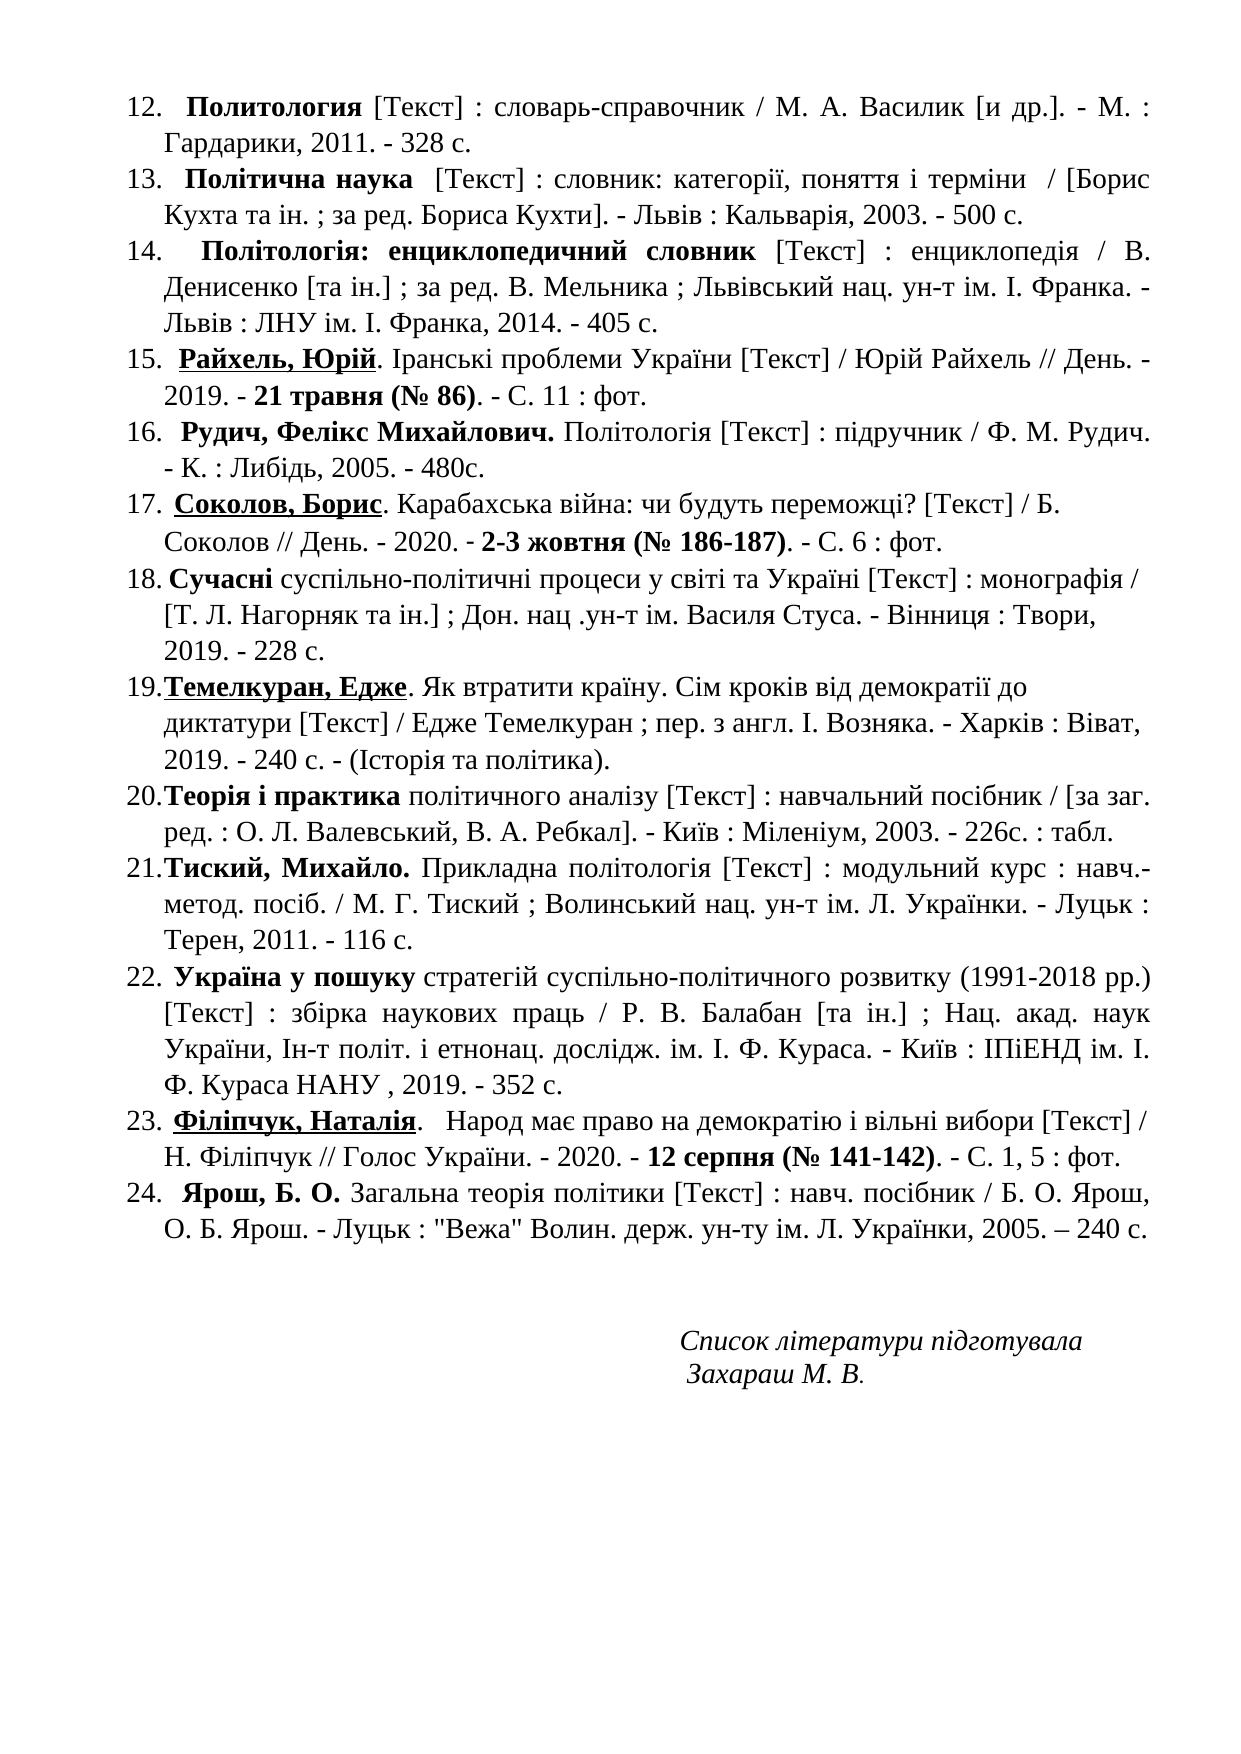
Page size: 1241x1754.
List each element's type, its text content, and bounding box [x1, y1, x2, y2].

text Захараш М. В. [89, 1356, 1152, 1390]
list Тиский, Михайло. Прикладна політологія [Текст] : модульний курс : навч.-метод. посіб. / М. Г. Тиский ; Волинський нац. ун-т ім. Л. Українки. - Луцьк : Терен, 2011. - 116 с. [126, 850, 1152, 956]
list Райхель, Юрій. Іранські проблеми України [Текст] / Юрій Райхель // День. - 2019. - 21 травня (№ 86). - С. 11 : фот. [126, 342, 1152, 411]
list Рудич, Фелікс Михайлович. Політологія [Текст] : підручник / Ф. М. Рудич. - К. : Либідь, 2005. - 480с. [126, 414, 1152, 484]
list Філіпчук, Наталія. Народ має право на демократію і вільні вибори [Текст] / Н. Філіпчук // Голос України. - 2020. - 12 серпня (№ 141-142). - С. 1, 5 : фот. [126, 1103, 1152, 1173]
list Політична наука [Текст] : словник: категорії, поняття і терміни / [Борис Кухта та ін. ; за ред. Бориса Кухти]. - Львів : Кальварія, 2003. - 500 с. [126, 161, 1152, 231]
text Список літератури підготувала [89, 1323, 1152, 1356]
list Политология [Текст] : словарь-справочник / М. А. Василик [и др.]. - М. : Гардарики, 2011. - 328 с. [126, 89, 1152, 158]
list Темелкуран, Едже. Як втратити країну. Сім кроків від демократії до диктатури [Текст] / Едже Темелкуран ; пер. з англ. І. Возняка. - Харків : Віват, 2019. - 240 с. - (Історія та політика). [126, 669, 1152, 775]
list Україна у пошуку стратегій суспільно-політичного розвитку (1991-2018 рр.) [Текст] : збірка наукових праць / Р. В. Балабан [та ін.] ; Нац. акад. наук України, Ін-т політ. і етнонац. дослідж. ім. І. Ф. Кураса. - Київ : ІПіЕНД ім. І. Ф. Кураса НАНУ , 2019. - 352 с. [126, 959, 1152, 1101]
list Сучасні суспільно-політичні процеси у світі та Україні [Текст] : монографія / [Т. Л. Нагорняк та ін.] ; Дон. нац .ун-т ім. Василя Стуса. - Вінниця : Твори, 2019. - 228 с. [126, 561, 1152, 667]
list Політологія: енциклопедичний словник [Текст] : енциклопедія / В. Денисенко [та ін.] ; за ред. В. Мельника ; Львівський нац. ун-т ім. І. Франка. - Львів : ЛНУ ім. І. Франка, 2014. - 405 с. [126, 233, 1152, 339]
list Теорія і практика політичного аналізу [Текст] : навчальний посібник / [за заг. ред. : О. Л. Валевський, В. А. Ребкал]. - Київ : Міленіум, 2003. - 226с. : табл. [126, 778, 1152, 848]
list Ярош, Б. О. Загальна теорія політики [Текст] : навч. посібник / Б. О. Ярош, О. Б. Ярош. - Луцьк : "Вежа" Волин. держ. ун-ту ім. Л. Українки, 2005. – 240 с. [126, 1176, 1152, 1245]
list Соколов, Борис. Карабахська війна: чи будуть переможці? [Текст] / Б. Соколов // День. - 2020. - 2-3 жовтня (№ 186-187). - С. 6 : фот. [126, 486, 1152, 558]
